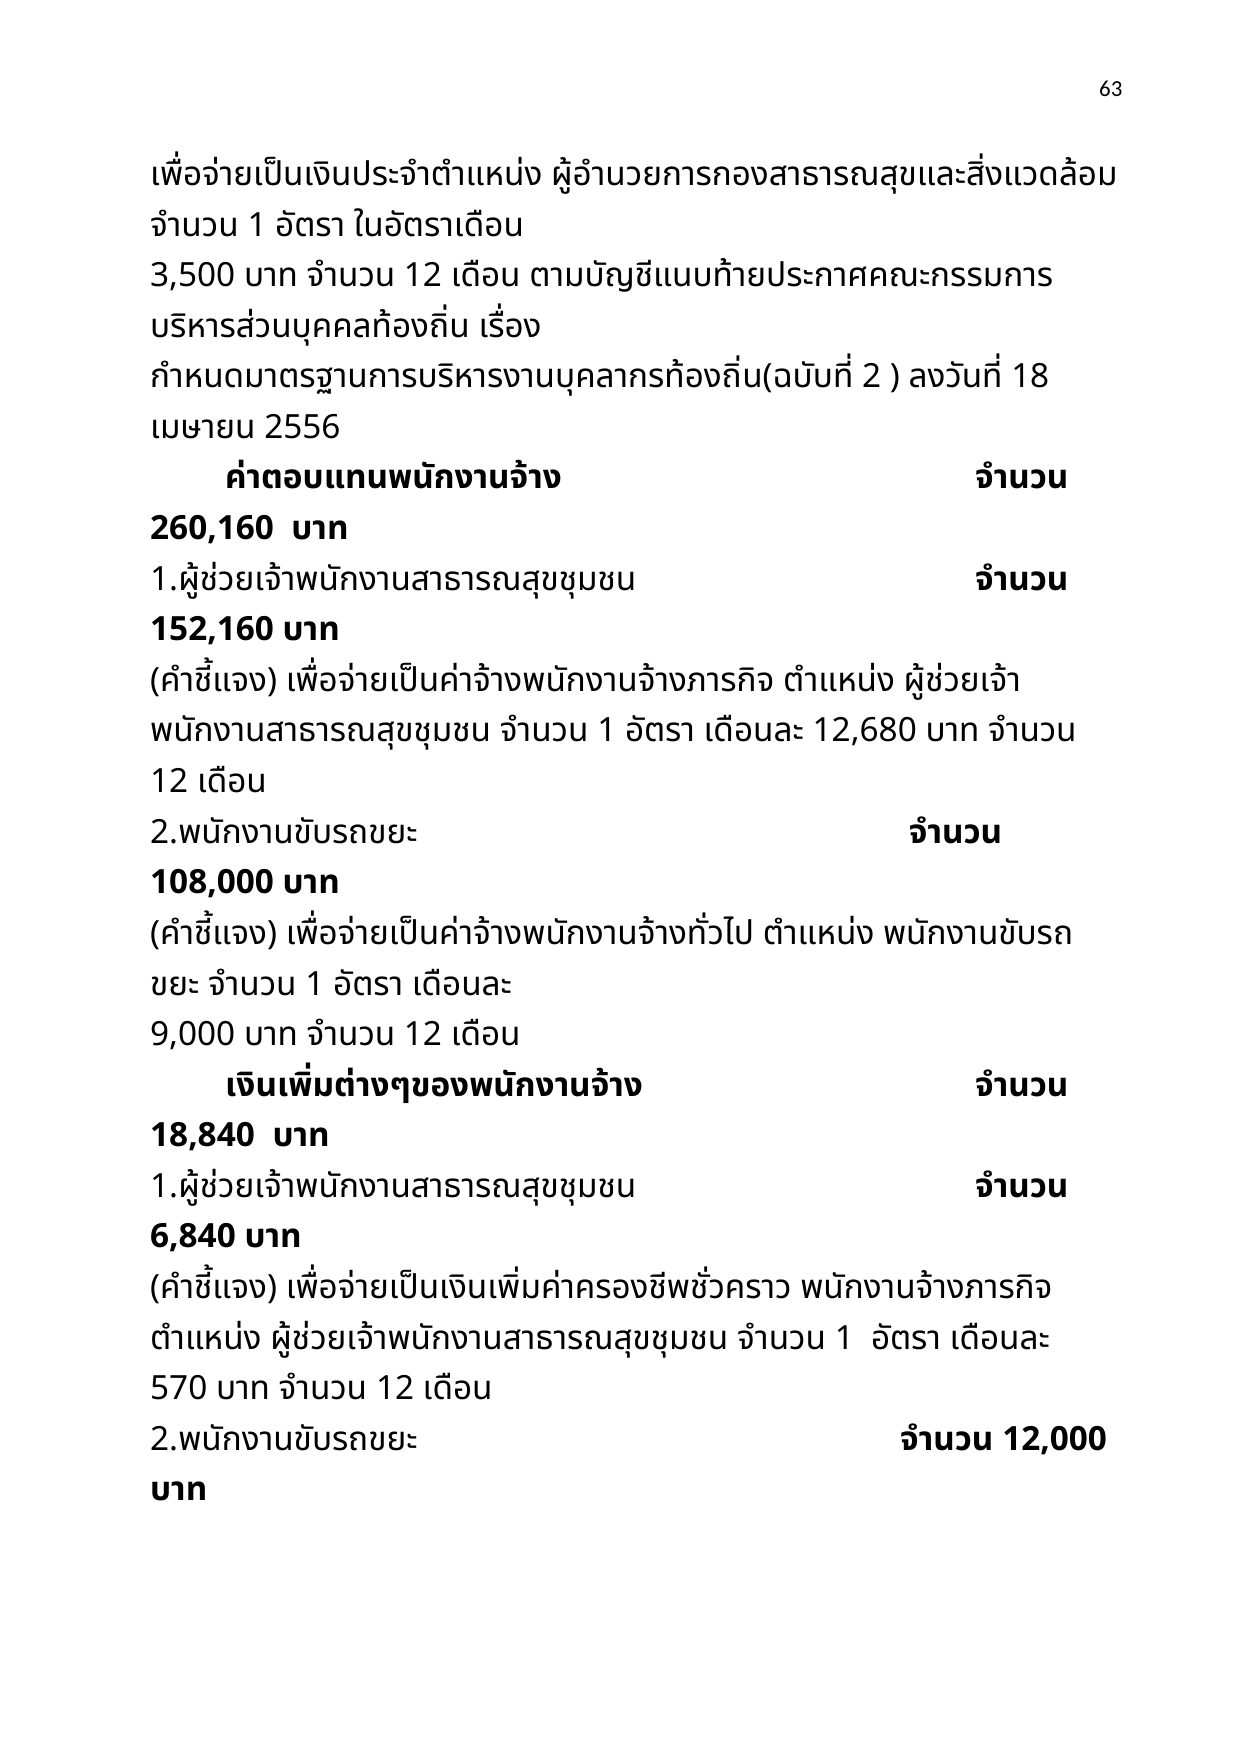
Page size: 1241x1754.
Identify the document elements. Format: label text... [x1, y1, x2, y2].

text 1.ผู้ช่วยเจ้าพนักงานสาธารณสุขชุมชน จำนวน 152,160 บาท [150, 554, 1122, 656]
text เพื่อจ่ายเป็นเงินประจำตำแหน่ง ผู้อำนวยการกองสาธารณสุขและสิ่งแวดล้อม จำนวน 1 อัตรา ในอัตราเดือน [150, 150, 1122, 251]
text กำหนดมาตรฐานการบริหารงานบุคลากรท้องถิ่น(ฉบับที่ 2 ) ลงวันที่ 18 เมษายน 2556 [150, 352, 1122, 453]
text เงินเพิ่มต่างๆของพนักงานจ้าง จำนวน 18,840 บาท [150, 1061, 1122, 1162]
text (คำชี้แจง) เพื่อจ่ายเป็นค่าจ้างพนักงานจ้างภารกิจ ตำแหน่ง ผู้ช่วยเจ้าพนักงานสาธารณสุขชุมชน จำนวน 1 อัตรา เดือนละ 12,680 บาท จำนวน 12 เดือน [150, 656, 1122, 807]
text 2.พนักงานขับรถขยะ จำนวน 12,000 บาท [150, 1415, 1122, 1516]
text ค่าตอบแทนพนักงานจ้าง จำนวน 260,160 บาท [150, 453, 1122, 554]
text (คำชี้แจง) เพื่อจ่ายเป็นเงินเพิ่มค่าครองชีพชั่วคราว พนักงานจ้างภารกิจ ตำแหน่ง ผู้ช่วยเจ้าพนักงานสาธารณสุขชุมชน จำนวน 1 อัตรา เดือนละ 570 บาท จำนวน 12 เดือน [150, 1263, 1122, 1415]
text 2.พนักงานขับรถขยะ จำนวน 108,000 บาท [150, 807, 1122, 909]
text 9,000 บาท จำนวน 12 เดือน [150, 1010, 1122, 1061]
text 1.ผู้ช่วยเจ้าพนักงานสาธารณสุขชุมชน จำนวน 6,840 บาท [150, 1162, 1122, 1263]
text 3,500 บาท จำนวน 12 เดือน ตามบัญชีแนบท้ายประกาศคณะกรรมการบริหารส่วนบุคคลท้องถิ่น เรื่อง [150, 251, 1122, 352]
text (คำชี้แจง) เพื่อจ่ายเป็นค่าจ้างพนักงานจ้างทั่วไป ตำแหน่ง พนักงานขับรถขยะ จำนวน 1 อัตรา เดือนละ [150, 909, 1122, 1010]
